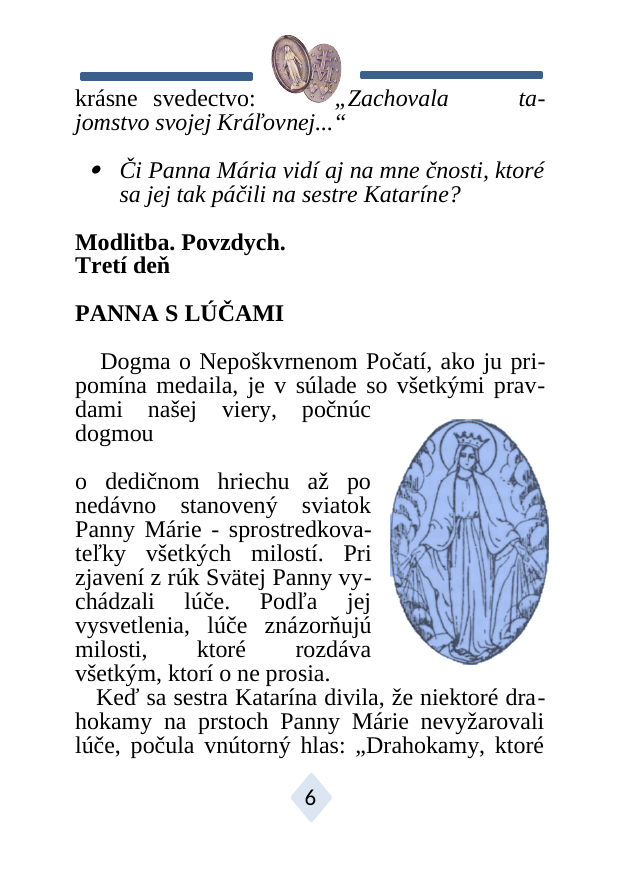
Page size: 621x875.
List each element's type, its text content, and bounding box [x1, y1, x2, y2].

list Či Panna Mária vidí aj na mne čnosti, ktoré sa jej tak páčili na sestre Kataríne? [90, 159, 545, 207]
text Tretí deň [75, 255, 545, 279]
text Modlitba. Povzdych. [75, 231, 545, 255]
picture [266, 31, 346, 87]
text PANNA S LÚČAMI [75, 303, 545, 327]
text Dogma o Nepoškvrnenom Počatí, ako ju pripomína medaila, je v súlade so všetkými pravdami našej viery, počnúc dogmou o dedičnom hriechu až po nedávno stanovený sviatok Panny Márie - sprostredkovateľky všetkých milostí. Pri zjavení z rúk Svätej Panny vychádzali lúče. Podľa jej vysvetlenia, lúče znázorňujú milosti, ktoré rozdáva všetkým, ktorí o ne prosia. [75, 351, 545, 686]
